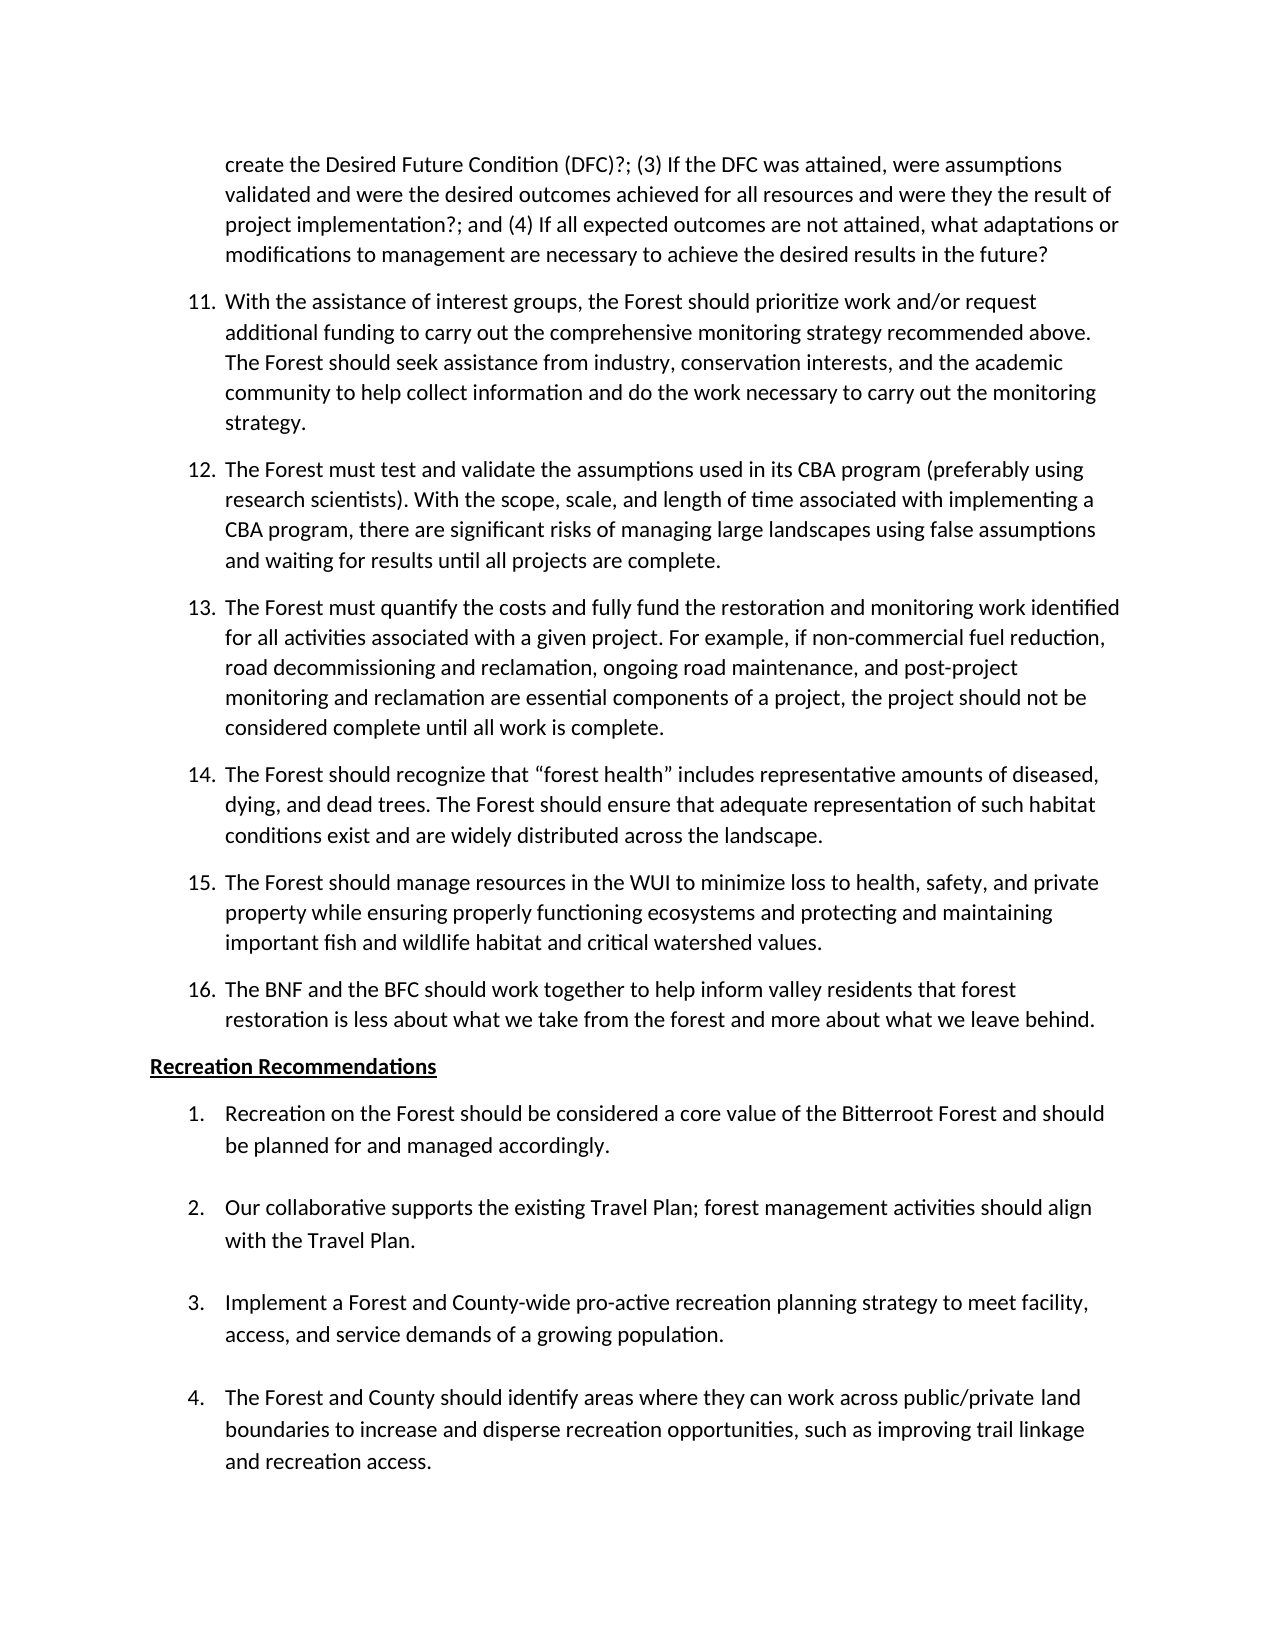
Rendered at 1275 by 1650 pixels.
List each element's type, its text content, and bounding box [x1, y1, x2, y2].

list The Forest must test and validate the assumptions used in its CBA program (preferably using research scientists). With the scope, scale, and length of time associated with implementing a CBA program, there are significant risks of managing large landscapes using false assumptions and waiting for results until all projects are complete. [187, 455, 1125, 574]
list The Forest and County should identify areas where they can work across public/private land boundaries to increase and disperse recreation opportunities, such as improving trail linkage and recreation access. [187, 1383, 1125, 1475]
list Our collaborative supports the existing Travel Plan; forest management activities should align with the Travel Plan. [187, 1193, 1125, 1254]
list Recreation on the Forest should be considered a core value of the Bitterroot Forest and should be planned for and managed accordingly. [187, 1099, 1125, 1159]
list Implement a Forest and County-wide pro-active recreation planning strategy to meet facility, access, and service demands of a growing population. [187, 1288, 1125, 1348]
list The Forest should recognize that “forest health” includes representative amounts of diseased, dying, and dead trees. The Forest should ensure that adequate representation of such habitat conditions exist and are widely distributed across the landscape. [187, 760, 1125, 849]
list The BNF and the BFC should work together to help inform valley residents that forest restoration is less about what we take from the forest and more about what we leave behind. [187, 975, 1125, 1033]
list With the assistance of interest groups, the Forest should prioritize work and/or request additional funding to carry out the comprehensive monitoring strategy recommended above. The Forest should seek assistance from industry, conservation interests, and the academic community to help collect information and do the work necessary to carry out the monitoring strategy. [187, 287, 1125, 436]
list The Forest should manage resources in the WUI to minimize loss to health, safety, and private property while ensuring properly functioning ecosystems and protecting and maintaining important fish and wildlife habitat and critical watershed values. [187, 868, 1125, 956]
list The Forest must quantify the costs and fully fund the restoration and monitoring work identified for all activities associated with a given project. For example, if non-commercial fuel reduction, road decommissioning and reclamation, ongoing road maintenance, and post-project monitoring and reclamation are essential components of a project, the project should not be considered complete until all work is complete. [187, 593, 1125, 742]
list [187, 150, 1125, 269]
text Recreation Recommendations [150, 1052, 1125, 1080]
